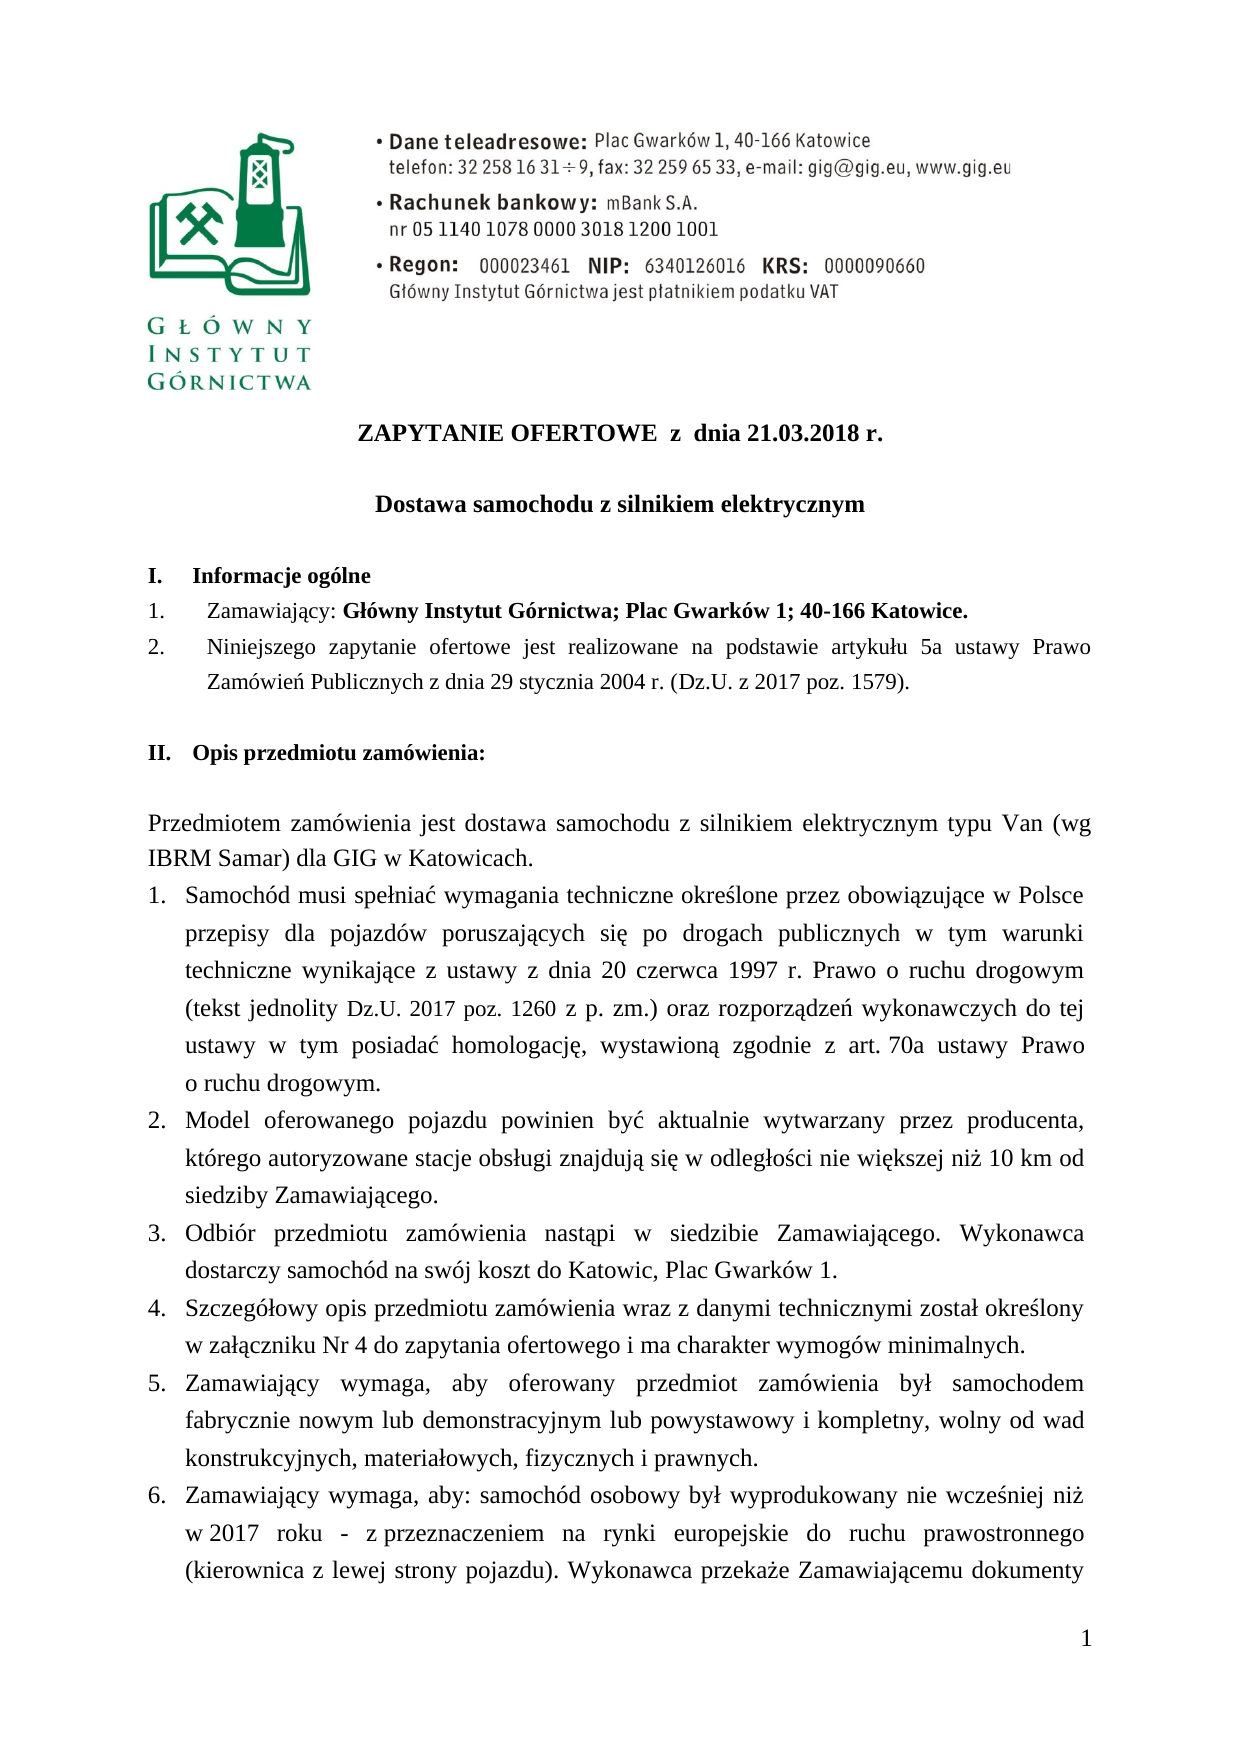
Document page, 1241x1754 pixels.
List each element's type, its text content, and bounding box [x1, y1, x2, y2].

list Odbiór przedmiotu zamówienia nastąpi w siedzibie Zamawiającego. Wykonawca dostarczy samochód na swój koszt do Katowic, Plac Gwarków 1. [148, 1211, 1085, 1286]
list Samochód musi spełniać wymagania techniczne określone przez obowiązujące w Polsce przepisy dla pojazdów poruszających się po drogach publicznych w tym warunki techniczne wynikające z ustawy z dnia 20 czerwca 1997 r. Prawo o ruchu drogowym (tekst jednolity Dz.U. 2017 poz. 1260 z p. zm.) oraz rozporządzeń wykonawczych do tej ustawy w tym posiadać homologację, wystawioną zgodnie z art. 70a ustawy Prawo o ruchu drogowym. [148, 874, 1085, 1099]
list Opis przedmiotu zamówienia: [148, 732, 1093, 767]
list Informacje ogólne [148, 555, 1093, 590]
list Niniejszego zapytanie ofertowe jest realizowane na podstawie artykułu 5a ustawy Prawo Zamówień Publicznych z dnia 29 stycznia 2004 r. (Dz.U. z 2017 poz. 1579). [148, 626, 1093, 697]
text ZAPYTANIE OFERTOWE z dnia 21.03.2018 r. [148, 413, 1093, 449]
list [148, 1474, 1085, 1586]
list Zamawiający wymaga, aby oferowany przedmiot zamówienia był samochodem fabrycznie nowym lub demonstracyjnym lub powystawowy i kompletny, wolny od wad konstrukcyjnych, materiałowych, fizycznych i prawnych. [148, 1361, 1085, 1474]
text Dostawa samochodu z silnikiem elektrycznym [148, 484, 1093, 519]
picture [147, 132, 1010, 390]
list Szczegółowy opis przedmiotu zamówienia wraz z danymi technicznymi został określony w załączniku Nr 4 do zapytania ofertowego i ma charakter wymogów minimalnych. [148, 1286, 1085, 1361]
text Przedmiotem zamówienia jest dostawa samochodu z silnikiem elektrycznym typu Van (wg IBRM Samar) dla GIG w Katowicach. [148, 803, 1093, 874]
list Zamawiający: Główny Instytut Górnictwa; Plac Gwarków 1; 40-166 Katowice. [148, 590, 1093, 626]
list Model oferowanego pojazdu powinien być aktualnie wytwarzany przez producenta, którego autoryzowane stacje obsługi znajdują się w odległości nie większej niż 10 km od siedziby Zamawiającego. [148, 1099, 1085, 1211]
